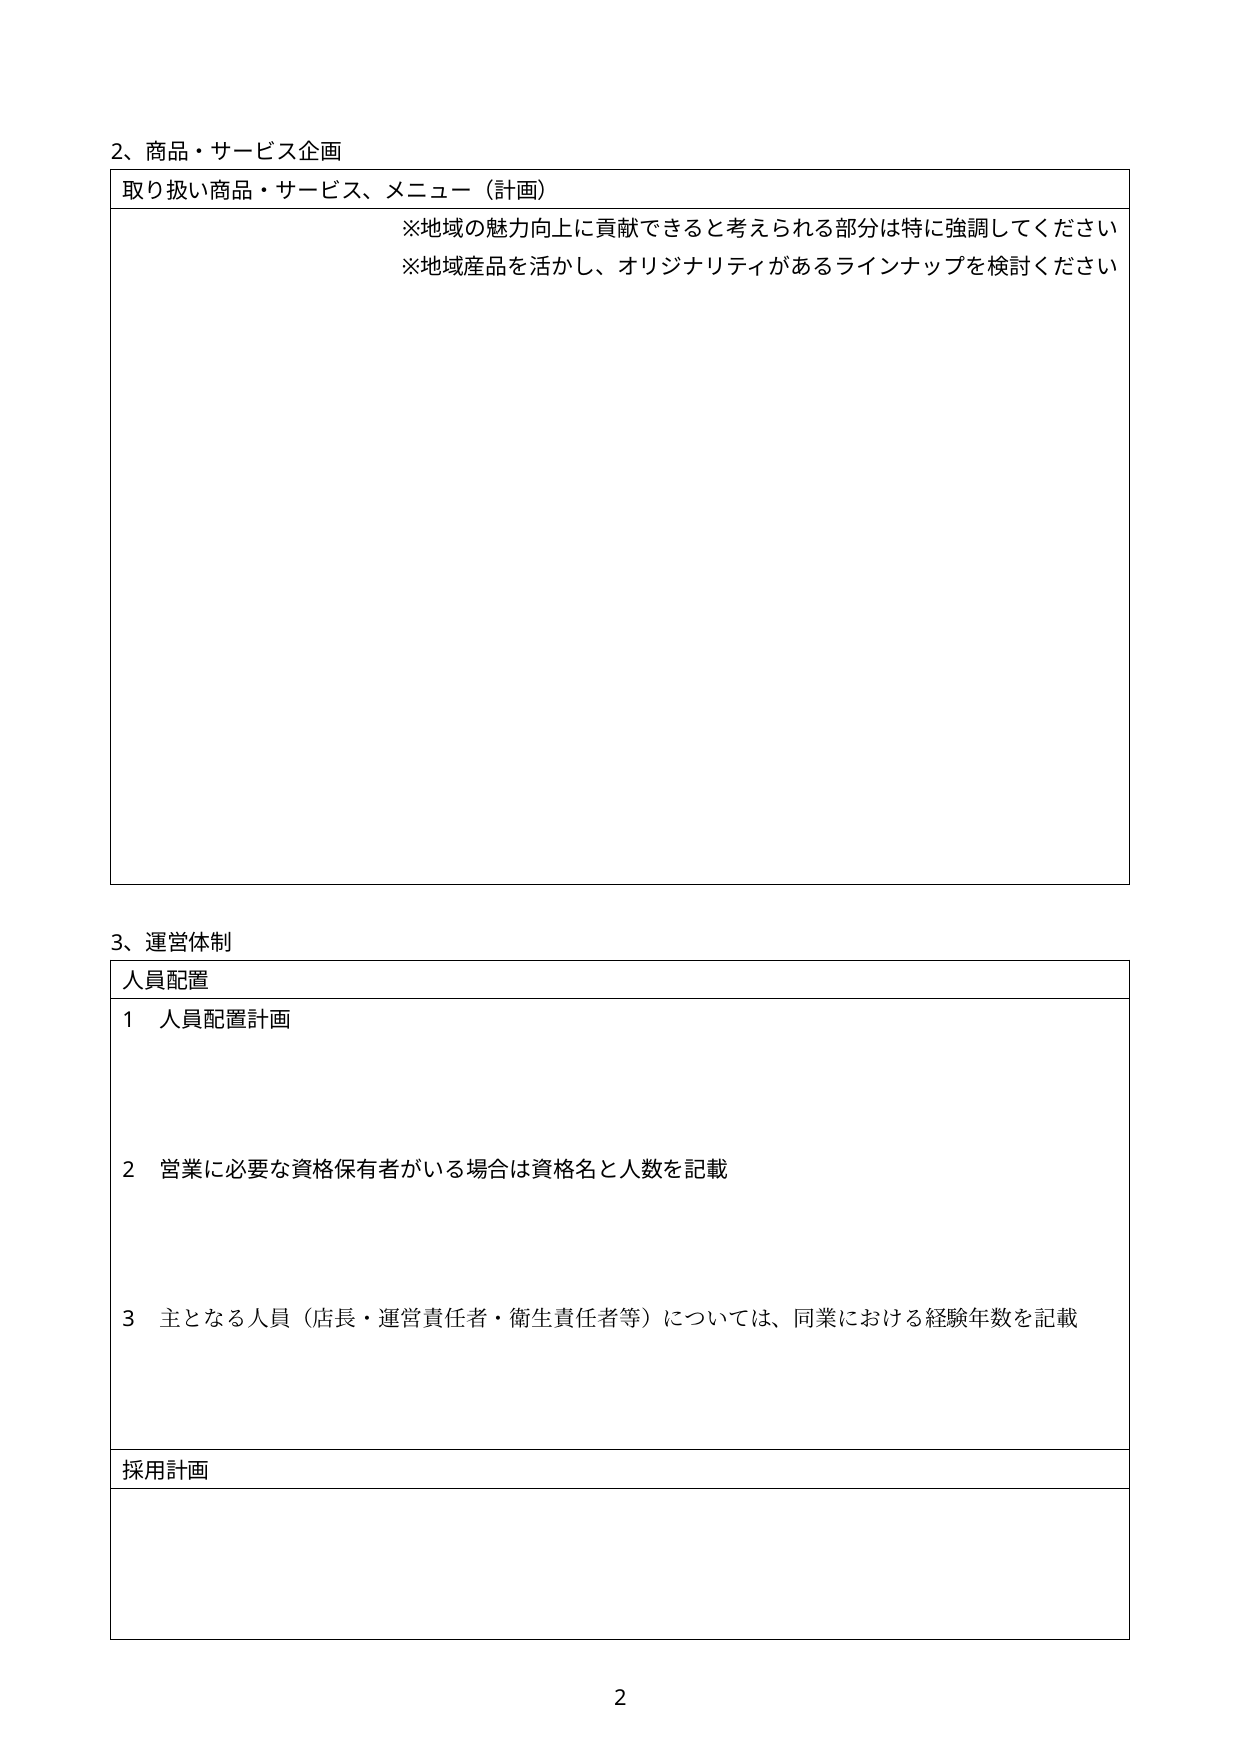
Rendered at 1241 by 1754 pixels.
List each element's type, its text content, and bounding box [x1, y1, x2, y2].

text 3、運営体制 [89, 922, 1152, 959]
table_cell 人員配置計画 営業に必要な資格保有者がいる場合は資格名と人数を記載 主となる人員（店長・運営責任者・衛生責任者等）については、同業における経験年数を記載 [111, 999, 1129, 1449]
table_cell [111, 1489, 1129, 1639]
text 2、商品・サービス企画 [89, 131, 1152, 169]
table_cell 採用計画 [111, 1450, 1129, 1488]
table_header 取り扱い商品・サービス、メニュー（計画） [111, 170, 1129, 207]
table_cell ※地域の魅力向上に貢献できると考えられる部分は特に強調してください ※地域産品を活かし、オリジナリティがあるラインナップを検討ください [111, 209, 1129, 883]
table_header 人員配置 [111, 961, 1129, 998]
